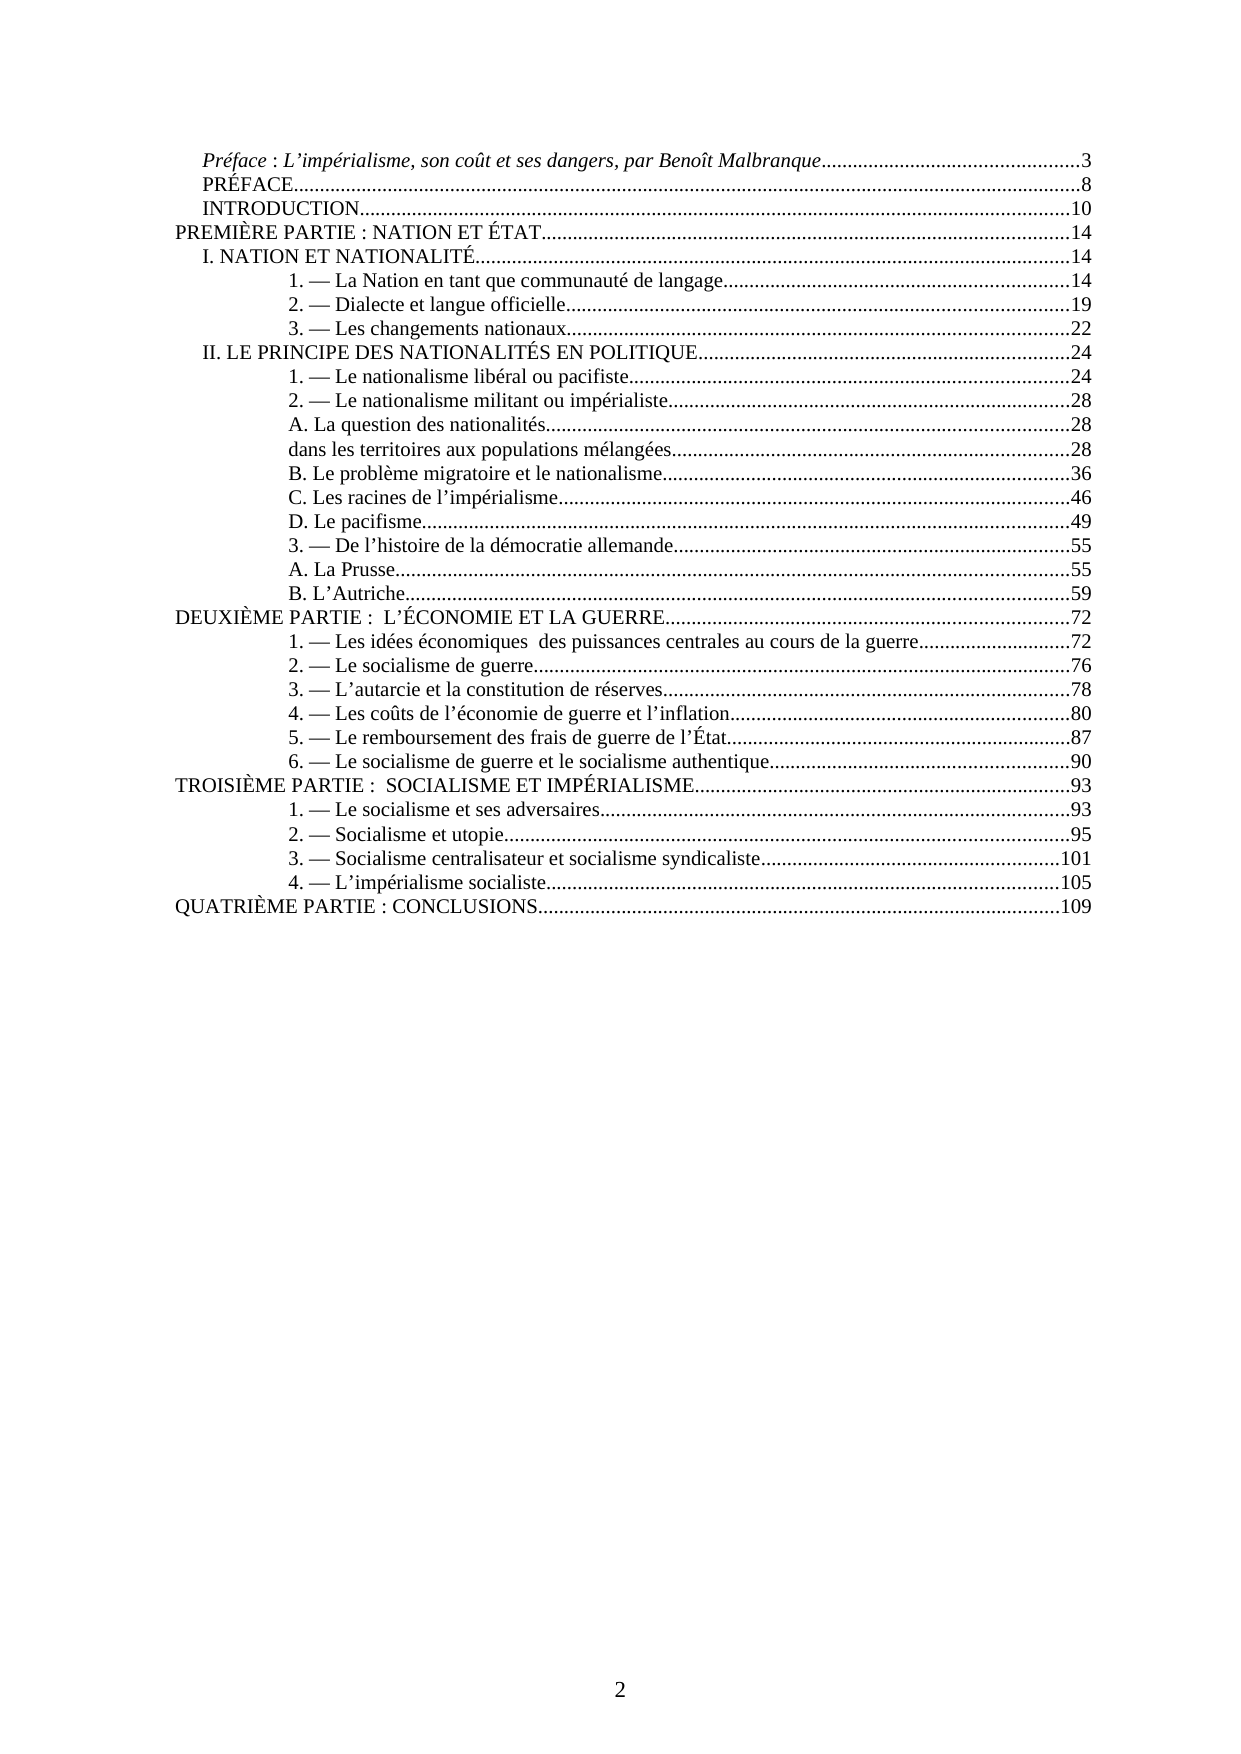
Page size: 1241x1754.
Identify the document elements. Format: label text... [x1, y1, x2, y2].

text 6. — Le socialisme de guerre et le socialisme authentique 90 [229, 749, 1092, 773]
text dans les territoires aux populations mélangées 28 [229, 436, 1092, 461]
text 2. — Dialecte et langue officielle 19 [229, 292, 1092, 316]
text 4. — L’impérialisme socialiste 105 [229, 869, 1092, 894]
text C. Les racines de l’impérialisme 46 [229, 484, 1092, 509]
text A. La question des nationalités 28 [229, 412, 1092, 436]
text 1. — Le nationalisme libéral ou pacifiste 24 [229, 364, 1092, 388]
text QUATRIÈME PARTIE : CONCLUSIONS 109 [175, 894, 1092, 918]
text A. La Prusse 55 [229, 557, 1092, 581]
text II. LE PRINCIPE DES NATIONALITÉS EN POLITIQUE 24 [202, 340, 1092, 364]
text B. L’Autriche 59 [229, 581, 1092, 605]
text 5. — Le remboursement des frais de guerre de l’État 87 [229, 725, 1092, 749]
text 2. — Le socialisme de guerre 76 [229, 653, 1092, 677]
text PREMIÈRE PARTIE : NATION ET ÉTAT 14 [175, 220, 1092, 244]
text Préface : L’impérialisme, son coût et ses dangers, par Benoît Malbranque 3 [202, 148, 1092, 172]
text DEUXIÈME PARTIE : L’ÉCONOMIE ET LA GUERRE 72 [175, 605, 1092, 629]
text TROISIÈME PARTIE : SOCIALISME ET IMPÉRIALISME 93 [175, 773, 1092, 797]
text I. NATION ET NATIONALITÉ 14 [202, 244, 1092, 268]
text 3. — Les changements nationaux 22 [229, 316, 1092, 340]
text 1. — La Nation en tant que communauté de langage 14 [229, 268, 1092, 292]
text 2. — Le nationalisme militant ou impérialiste 28 [229, 388, 1092, 412]
text 3. — L’autarcie et la constitution de réserves 78 [229, 677, 1092, 701]
text B. Le problème migratoire et le nationalisme 36 [229, 461, 1092, 484]
text 2. — Socialisme et utopie 95 [229, 821, 1092, 846]
text 3. — Socialisme centralisateur et socialisme syndicaliste 101 [229, 846, 1092, 869]
text D. Le pacifisme 49 [229, 509, 1092, 533]
text 4. — Les coûts de l’économie de guerre et l’inflation 80 [229, 701, 1092, 725]
text 1. — Le socialisme et ses adversaires 93 [229, 797, 1092, 821]
text INTRODUCTION 10 [202, 196, 1092, 220]
text 1. — Les idées économiques des puissances centrales au cours de la guerre 72 [229, 629, 1092, 653]
text PRÉFACE 8 [202, 172, 1092, 196]
text 3. — De l’histoire de la démocratie allemande 55 [229, 533, 1092, 557]
